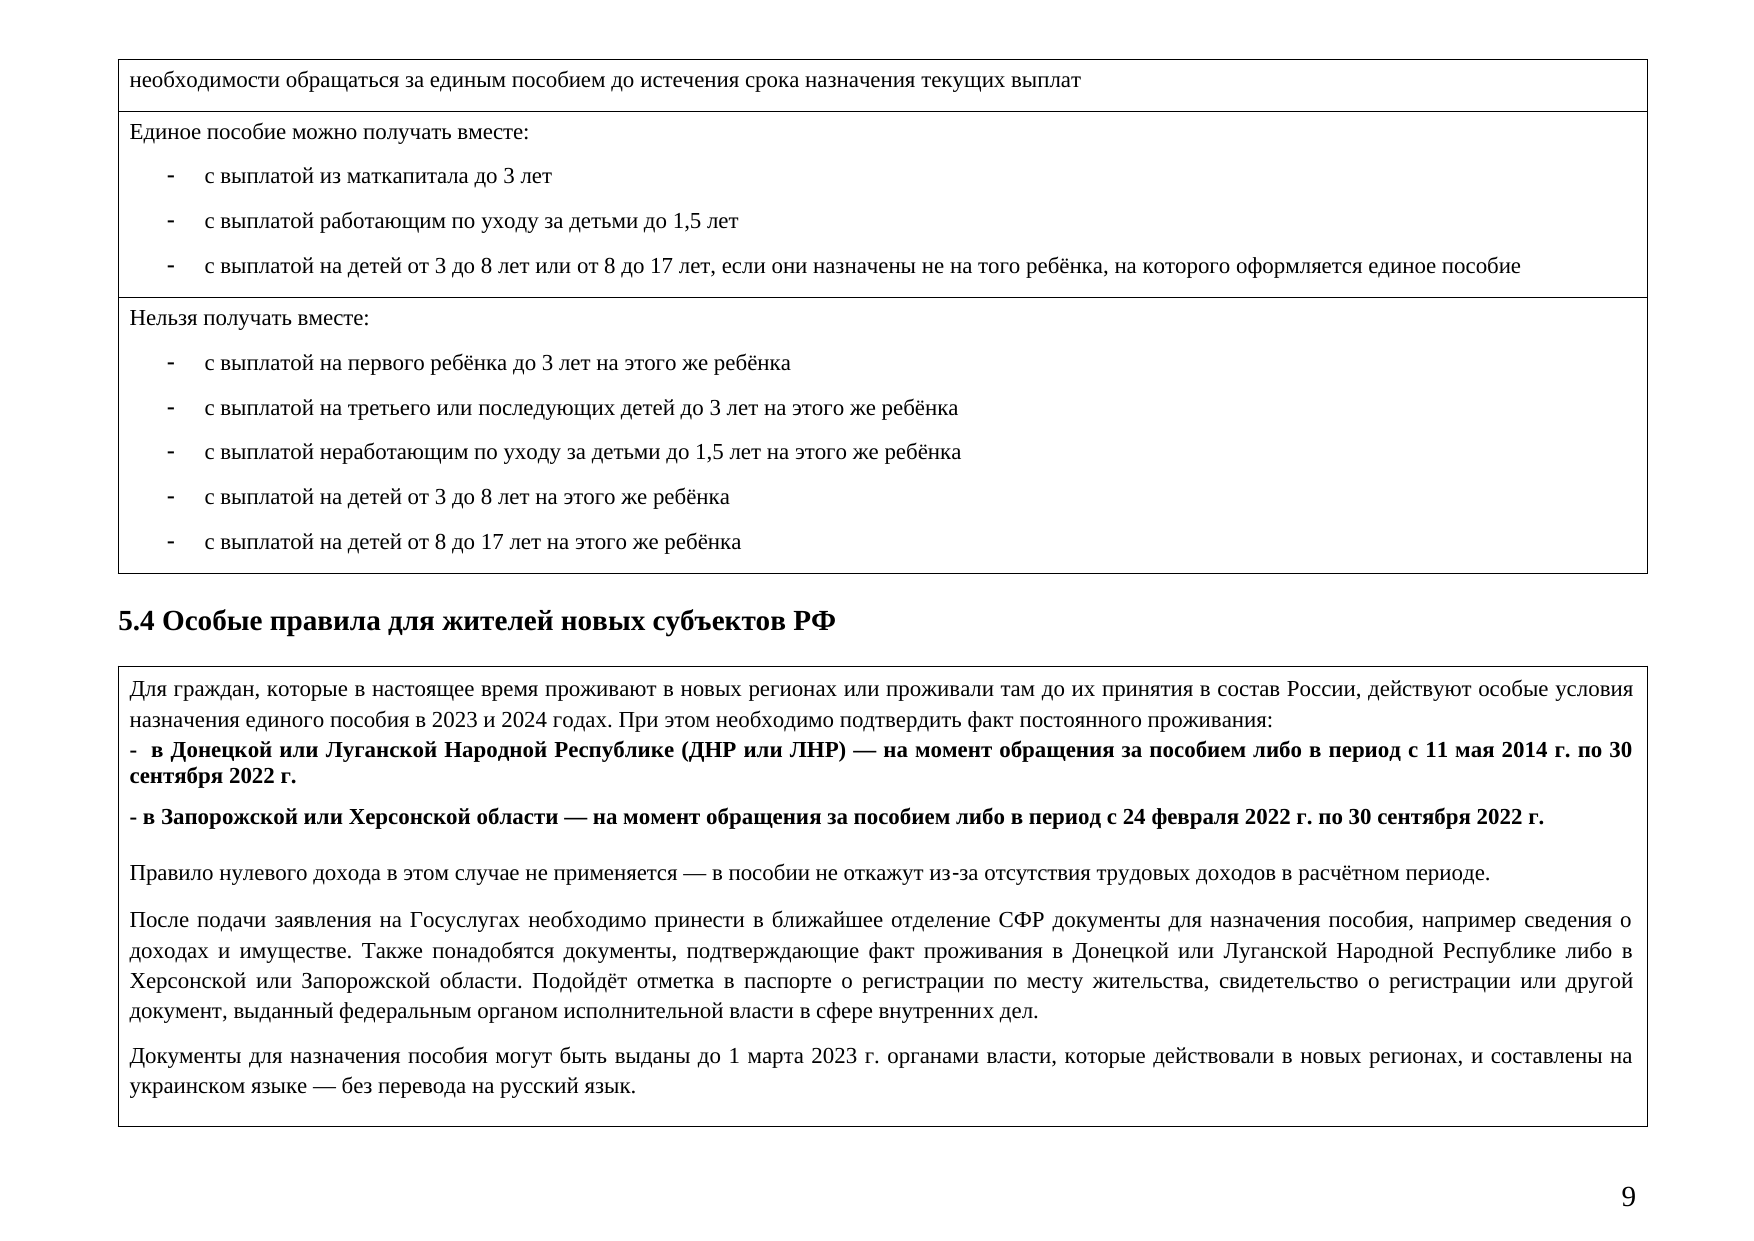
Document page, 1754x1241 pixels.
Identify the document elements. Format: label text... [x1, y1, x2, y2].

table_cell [119, 60, 1647, 111]
table_cell Единое пособие можно получать вместе: с выплатой из маткапитала до 3 лет с выплатой работающим по уходу за детьми до 1,5 лет с выплатой на детей от 3 до 8 лет или от 8 до 17 лет, если они назначены не на того ребёнка, на которого оформляется единое пособие [119, 112, 1647, 297]
list 5.4 Особые правила для жителей новых субъектов РФ [118, 603, 1636, 636]
table_header Для граждан, которые в настоящее время проживают в новых регионах или проживали там до их принятия в состав России, действуют особые условия назначения единого пособия в 2023 и 2024 годах. При этом необходимо подтвердить факт постоянного проживания: - в Донецкой или Луганской Народной Республике (ДНР или ЛНР) — на момент обращения за пособием либо в период с 11 мая 2014 г. по 30 сентября 2022 г. - в Запорожской или Херсонской области — на момент обращения за пособием либо в период с 24 февраля 2022 г. по 30 сентября 2022 г. Правило нулевого дохода в этом случае не применяется — в пособии не откажут из‑за отсутствия трудовых доходов в расчётном периоде. После подачи заявления на Госуслугах необходимо принести в ближайшее отделение СФР документы для назначения пособия, например сведения о доходах и имуществе. Также понадобятся документы, подтверждающие факт проживания в Донецкой или Луганской Народной Республике либо в Херсонской или Запорожской области. Подойдёт отметка в паспорте о регистрации по месту жительства, свидетельство о регистрации или другой документ, выданный федеральным органом исполнительной власти в сфере внутренних дел. Документы для назначения пособия могут быть выданы до 1 марта 2023 г. органами власти, которые действовали в новых регионах, и составлены на украинском языке — без перевода на русский язык. [119, 667, 1647, 1126]
table_cell Нельзя получать вместе: с выплатой на первого ребёнка до 3 лет на этого же ребёнка с выплатой на третьего или последующих детей до 3 лет на этого же ребёнка с выплатой неработающим по уходу за детьми до 1,5 лет на этого же ребёнка с выплатой на детей от 3 до 8 лет на этого же ребёнка с выплатой на детей от 8 до 17 лет на этого же ребёнка [119, 298, 1647, 573]
